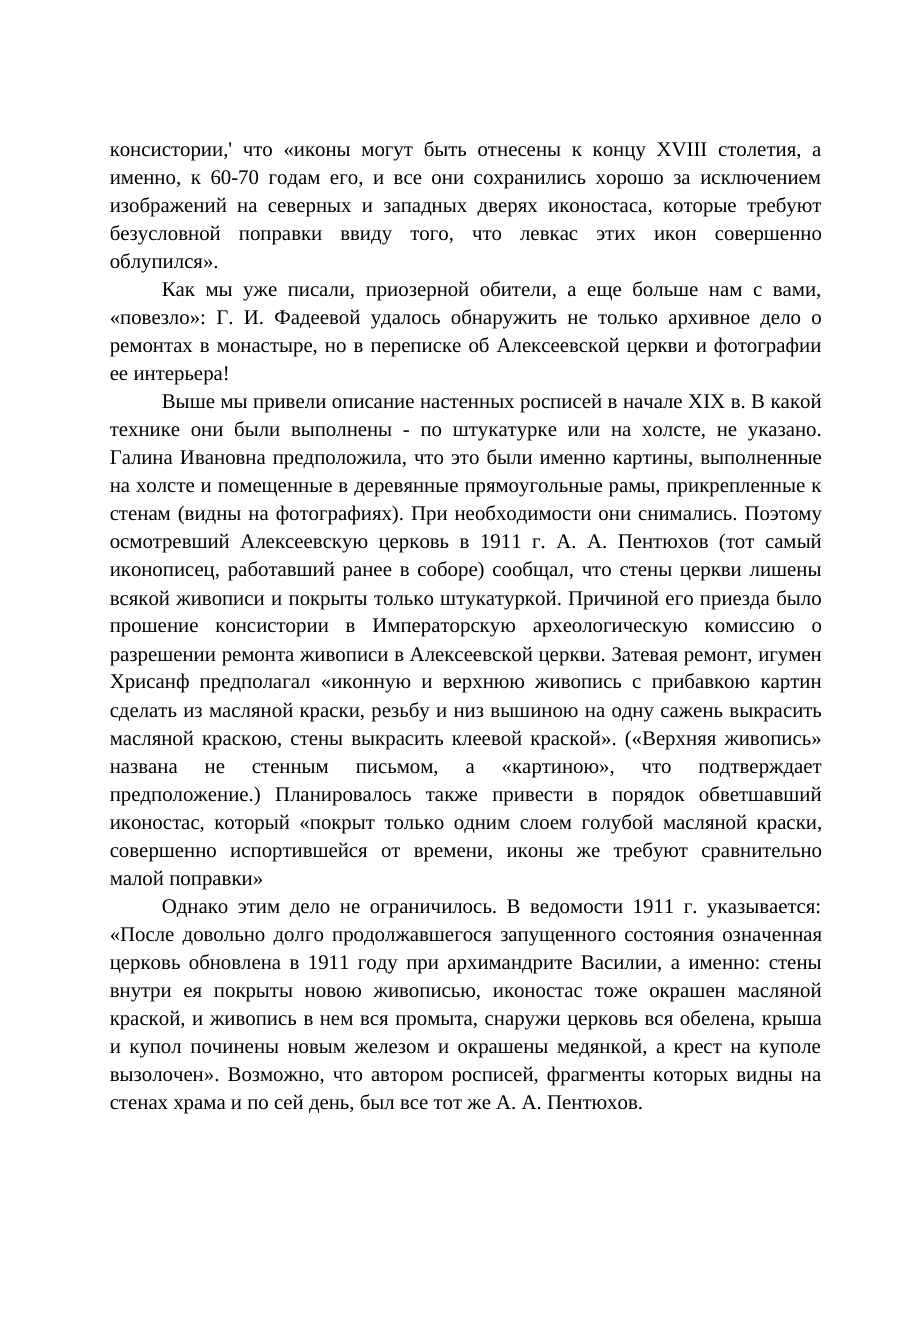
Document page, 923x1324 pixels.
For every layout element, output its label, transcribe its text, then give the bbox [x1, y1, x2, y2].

text Как мы уже писали, приозерной обители, а еще больше нам с вами, «повезло»: Г. И. Фадеевой удалось обнаружить не только архивное дело о ремонтах в монастыре, но в переписке об Алексеевской церкви и фотографии ее интерьера! [109, 274, 822, 386]
text Однако этим дело не ограничилось. В ведомости 1911 г. указывается: «После довольно долго продолжавшегося запущенного состояния означенная церковь обновлена в 1911 году при архимандрите Василии, а именно: стены внутри ея покрыты новою живописью, иконостас тоже окрашен масляной краской, и живопись в нем вся промыта, снаружи церковь вся обелена, крыша и купол починены новым железом и окрашены медянкой, а крест на куполе вызолочен». Возможно, что автором росписей, фрагменты которых видны на стенах храма и по сей день, был все тот же А. А. Пентюхов. [109, 891, 822, 1115]
text Выше мы привели описание настенных росписей в начале XIX в. В какой технике они были выполнены - по штукатурке или на холсте, не указано. Галина Ивановна предположила, что это были именно картины, выполненные на холсте и помещенные в деревянные прямоугольные рамы, прикрепленные к стенам (видны на фотографиях). При необходимости они снимались. Поэтому осмотревший Алексеевскую церковь в 1911 г. А. А. Пентюхов (тот самый иконописец, работавший ранее в соборе) сообщал, что стены церкви лишены всякой живописи и покрыты только штукатуркой. Причиной его приезда было прошение консистории в Императорскую археологическую комиссию о разрешении ремонта живописи в Алексеевской церкви. Затевая ремонт, игумен Хрисанф предполагал «иконную и верхнюю живопись с прибавкою картин сделать из масляной краски, резьбу и низ вышиною на одну сажень выкрасить масляной краскою, стены выкрасить клеевой краской». («Верхняя живопись» названа не стенным письмом, а «картиною», что подтверждает предположение.) Планировалось также привести в порядок обветшавший иконостас, который «покрыт только одним слоем голубой масляной краски, совершенно испортившейся от времени, иконы же требуют сравнительно малой поправки» [109, 386, 822, 891]
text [109, 134, 822, 274]
